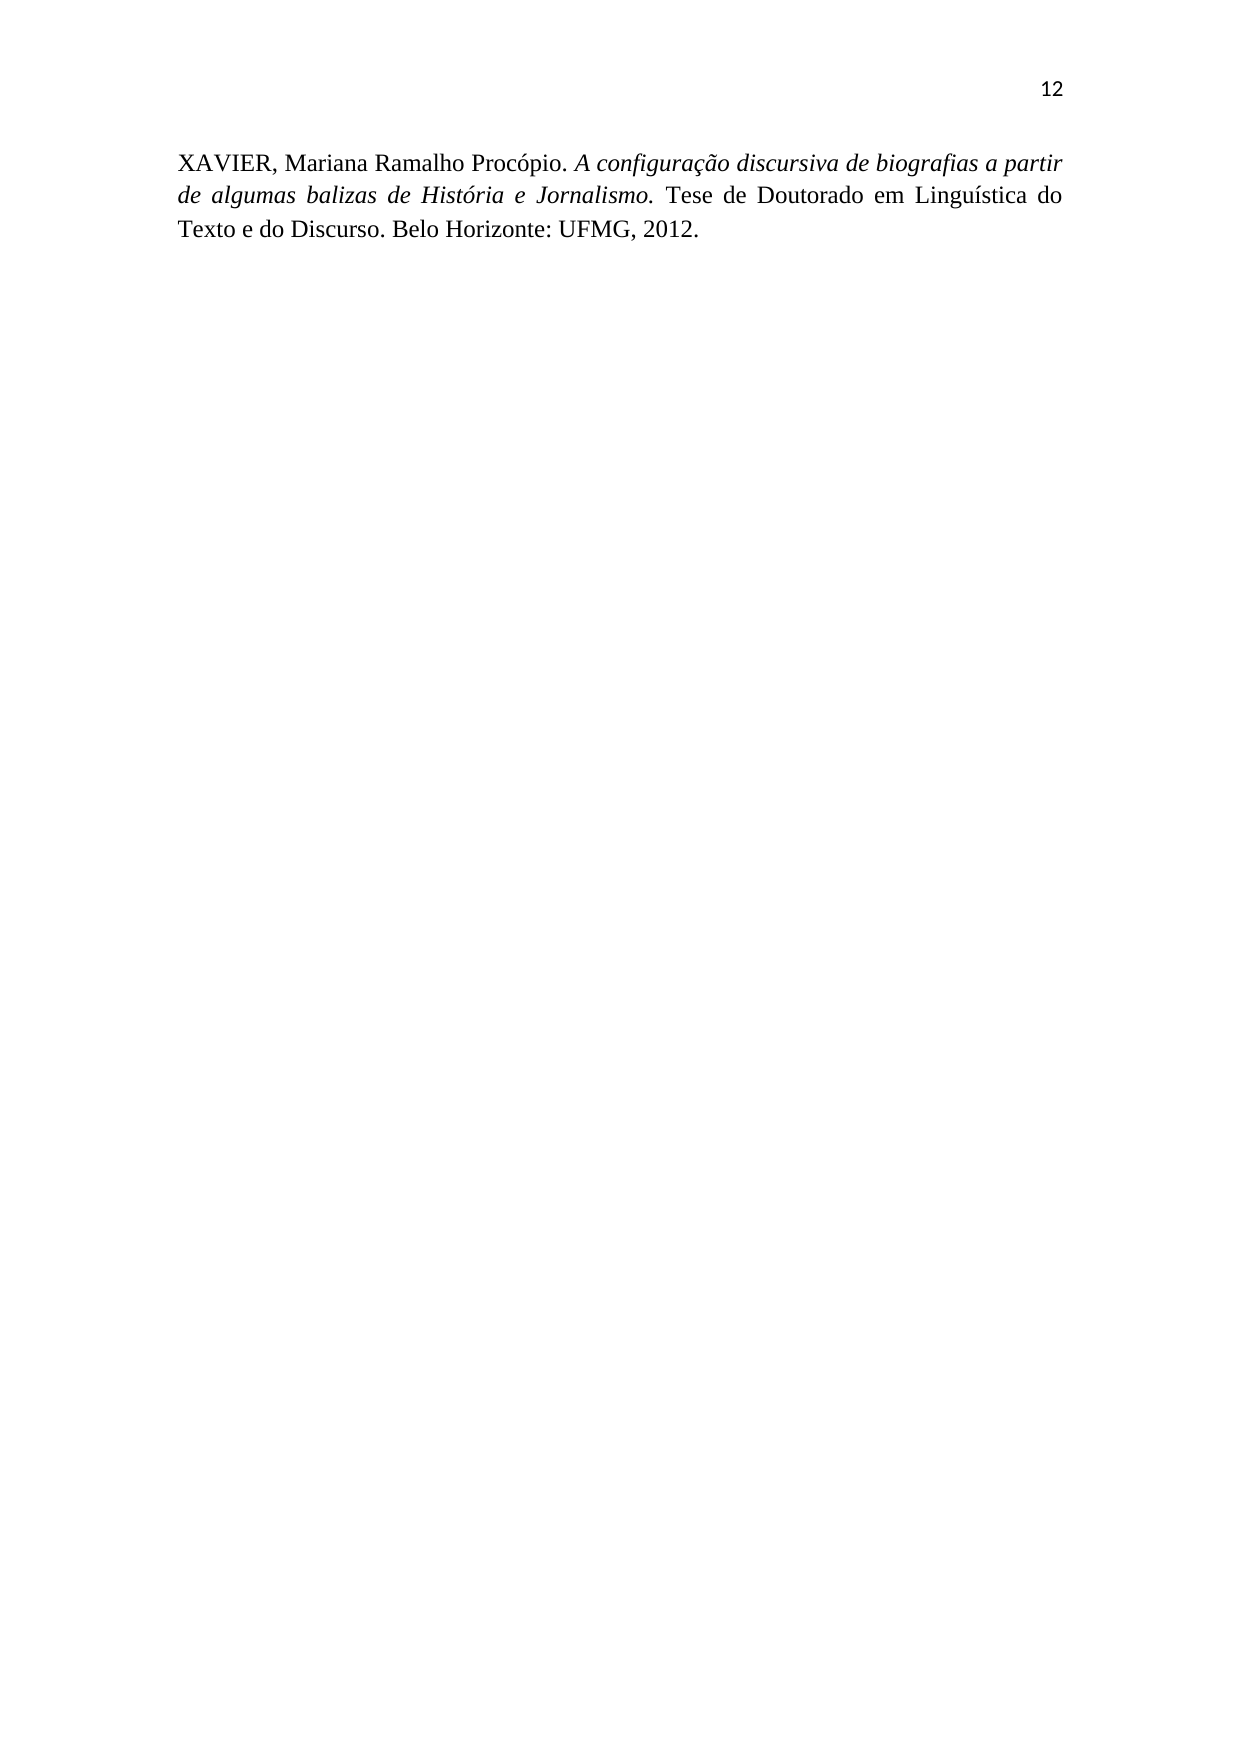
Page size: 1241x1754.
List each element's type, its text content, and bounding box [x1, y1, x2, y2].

text XAVIER, Mariana Ramalho Procópio. A configuração discursiva de biografias a partir de algumas balizas de História e Jornalismo. Tese de Doutorado em Linguística do Texto e do Discurso. Belo Horizonte: UFMG, 2012. [177, 148, 1063, 242]
